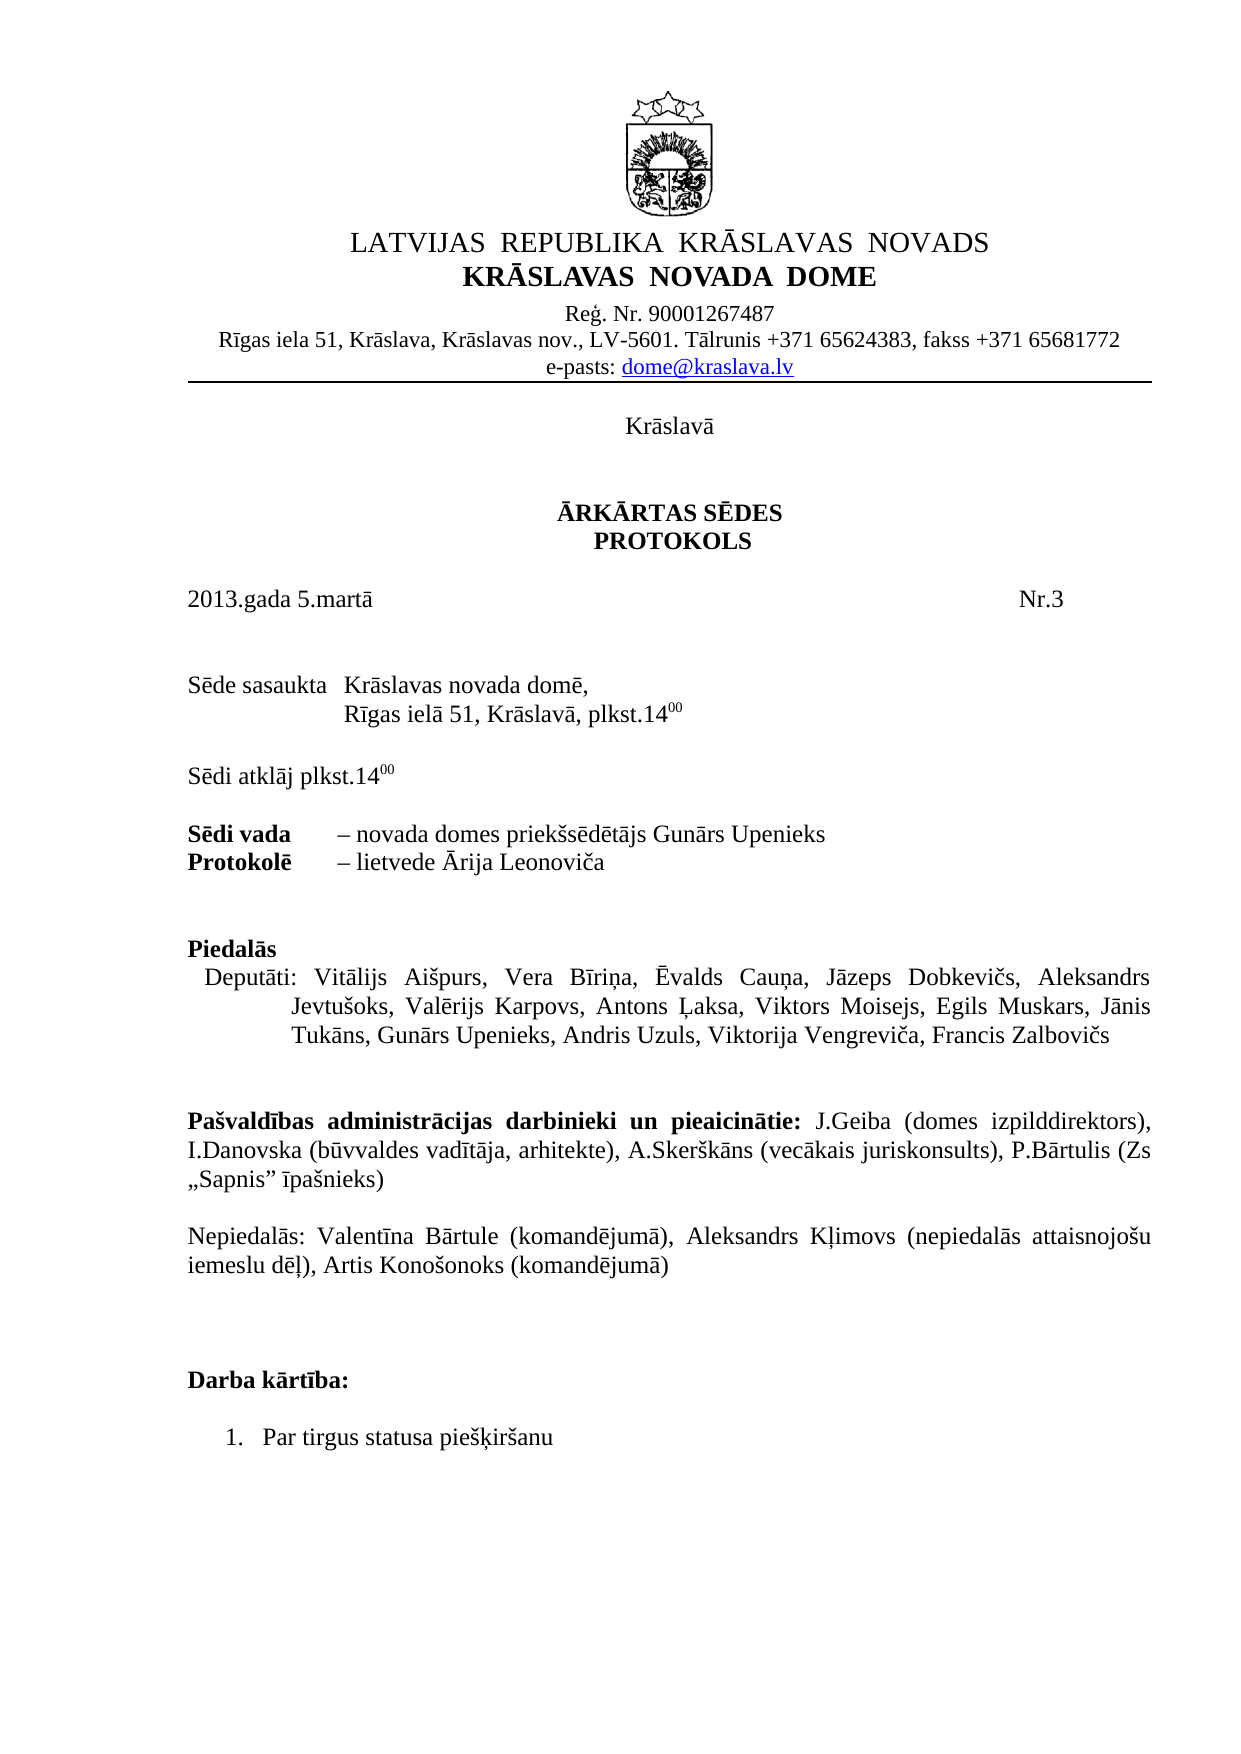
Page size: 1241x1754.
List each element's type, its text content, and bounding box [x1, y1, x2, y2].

text PROTOKOLS [187, 526, 1152, 555]
text Protokolē – lietvede Ārija Leonoviča [187, 847, 1152, 876]
text Rīgas iela 51, Krāslava, Krāslavas nov., LV-5601. Tālrunis +371 65624383, fakss +371 65681772 [187, 326, 1152, 353]
text LATVIJAS REPUBLIKA KRĀSLAVAS NOVADS [187, 226, 1152, 259]
text Piedalās [187, 934, 1152, 962]
subtitle KRĀSLAVAS NOVADA DOME [187, 259, 1152, 293]
text Krāslavā [187, 411, 1152, 440]
text Nepiedalās: Valentīna Bārtule (komandējumā), Aleksandrs Kļimovs (nepiedalās attaisnojošu iemeslu dēļ), Artis Konošonoks (komandējumā) [187, 1221, 1152, 1279]
text Darba kārtība: [187, 1365, 1152, 1394]
text ĀRKĀRTAS SĒDES [187, 498, 1152, 526]
list Par tirgus statusa piešķiršanu [225, 1422, 1152, 1451]
text Sēdi atklāj plkst.1400 [187, 761, 1152, 790]
text e-pasts: dome@kraslava.lv [187, 353, 1152, 383]
text Reģ. Nr. 90001267487 [187, 300, 1152, 326]
text Deputāti: Vitālijs Aišpurs, Vera Bīriņa, Ēvalds Cauņa, Jāzeps Dobkevičs, Aleksandrs Jevtušoks, Valērijs Karpovs, Antons Ļaksa, Viktors Moisejs, Egils Muskars, Jānis Tukāns, Gunārs Upenieks, Andris Uzuls, Viktorija Vengreviča, Francis Zalbovičs [187, 962, 1152, 1049]
text Pašvaldības administrācijas darbinieki un pieaicinātie: J.Geiba (domes izpilddirektors), I.Danovska (būvvaldes vadītāja, arhitekte), A.Skerškāns (vecākais juriskonsults), P.Bārtulis (Zs „Sapnis” īpašnieks) [187, 1106, 1152, 1192]
text Rīgas ielā 51, Krāslavā, plkst.1400 [187, 699, 1152, 728]
text Sēde sasaukta Krāslavas novada domē, [187, 670, 1152, 699]
text 2013.gada 5.martā Nr.3 [187, 584, 1152, 613]
text Sēdi vada – novada domes priekšsēdētājs Gunārs Upenieks [187, 819, 1152, 847]
picture [614, 88, 725, 226]
